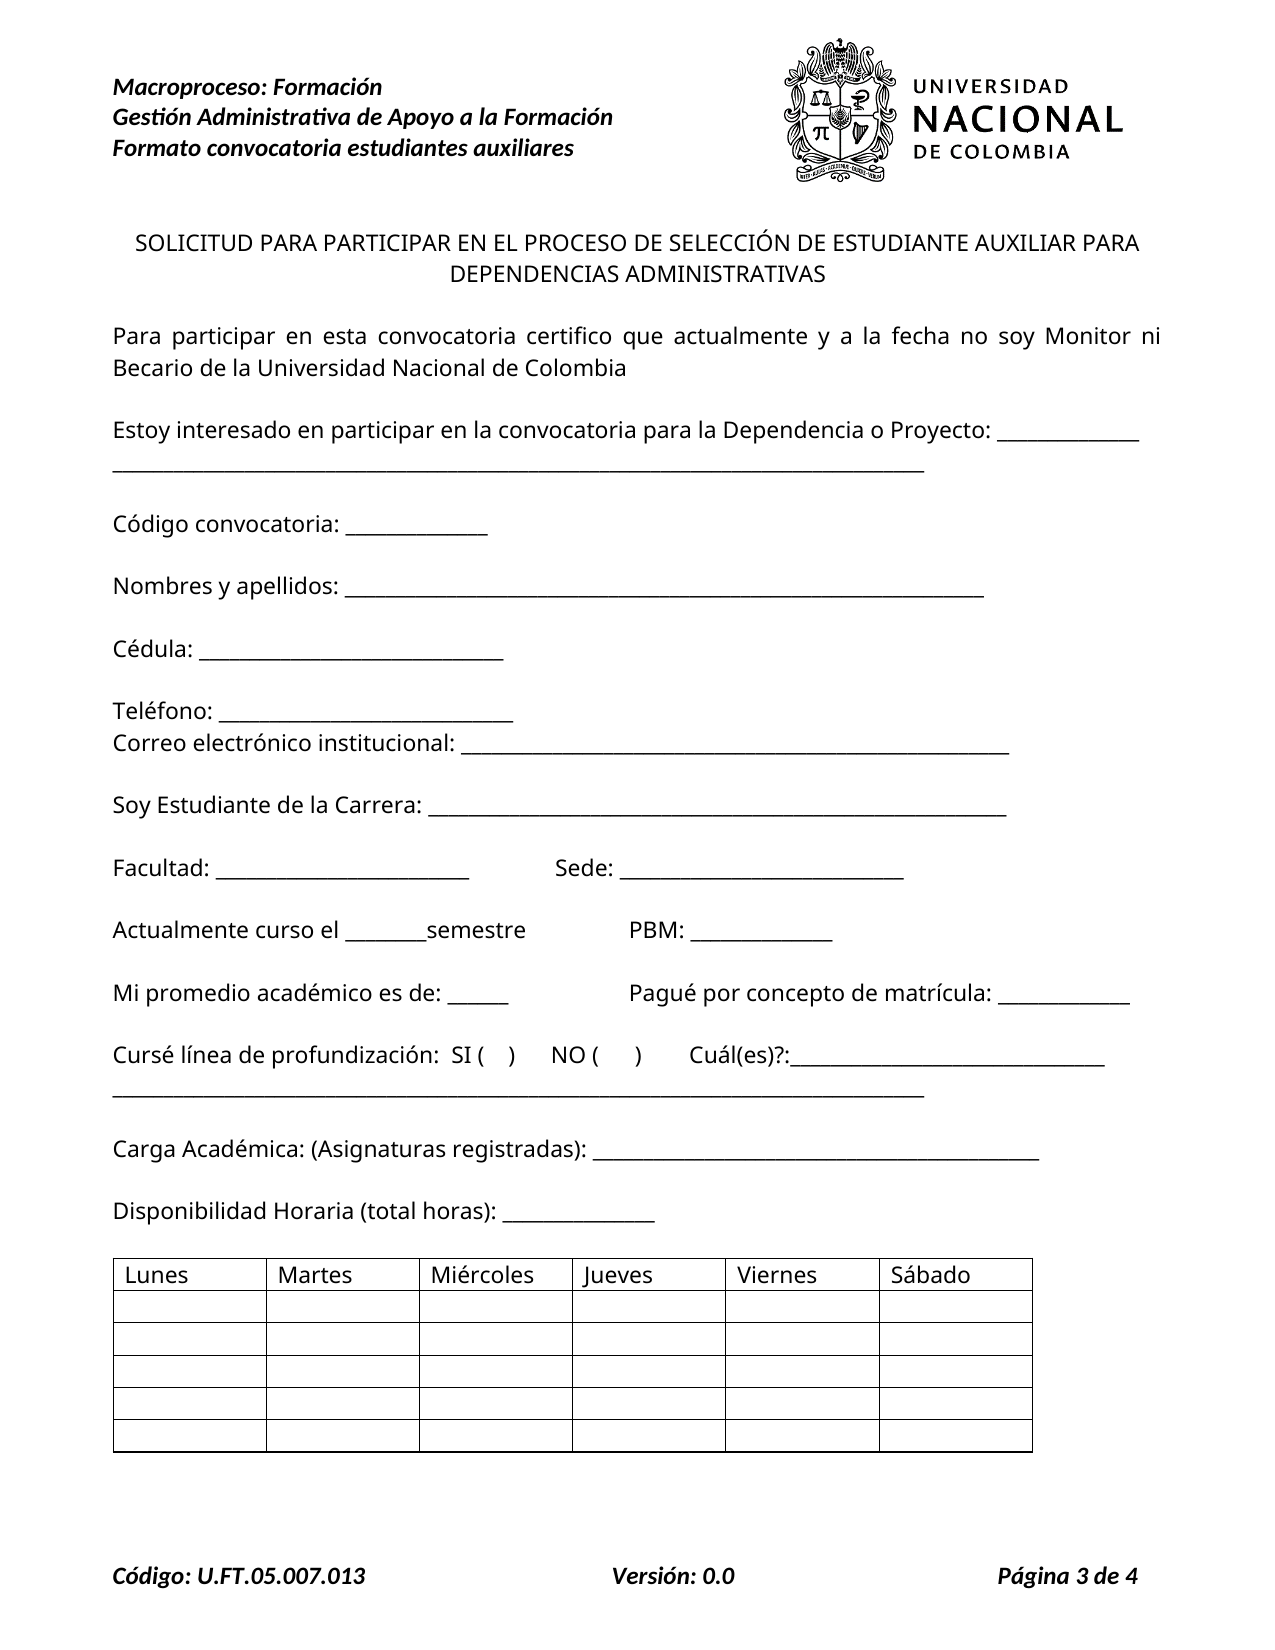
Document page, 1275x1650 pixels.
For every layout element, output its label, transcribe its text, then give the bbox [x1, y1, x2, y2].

table_cell [267, 1356, 419, 1387]
table_cell [573, 1420, 725, 1451]
text Mi promedio académico es de: ______ Pagué por concepto de matrícula: _____________ [112, 976, 1162, 1008]
text Teléfono: _____________________________ [112, 695, 1162, 726]
table_cell [880, 1356, 1032, 1387]
table_cell [267, 1291, 419, 1322]
table_header Viernes [726, 1259, 879, 1290]
table_cell [573, 1323, 725, 1354]
table_cell [420, 1420, 572, 1451]
table_cell [573, 1356, 725, 1387]
table_header Miércoles [420, 1259, 572, 1290]
table_cell [726, 1356, 879, 1387]
table_cell [114, 1291, 266, 1322]
table_cell [726, 1420, 879, 1451]
table_header Lunes [114, 1259, 266, 1290]
text Disponibilidad Horaria (total horas): _______________ [112, 1195, 1162, 1226]
table_cell [420, 1291, 572, 1322]
table_cell [726, 1323, 879, 1354]
text Cédula: ______________________________ [112, 633, 1162, 664]
table_cell [880, 1323, 1032, 1354]
table_header Jueves [573, 1259, 725, 1290]
table_cell [726, 1291, 879, 1322]
table_cell [420, 1323, 572, 1354]
text Correo electrónico institucional: ______________________________________________________ [112, 726, 1162, 758]
text ________________________________________________________________________________ [112, 445, 1162, 476]
table_cell [880, 1291, 1032, 1322]
table_cell [726, 1388, 879, 1419]
text Actualmente curso el ________semestre PBM: ______________ [112, 914, 1162, 945]
text Soy Estudiante de la Carrera: _________________________________________________________ [112, 789, 1162, 820]
table_cell [267, 1420, 419, 1451]
table_cell [573, 1388, 725, 1419]
text Facultad: _________________________ Sede: ____________________________ [112, 851, 1162, 883]
text ________________________________________________________________________________ [112, 1070, 1162, 1101]
table_cell [880, 1420, 1032, 1451]
table_header Sábado [880, 1259, 1032, 1290]
table_cell [114, 1420, 266, 1451]
text Código convocatoria: ______________ [112, 508, 1162, 539]
table_cell [114, 1356, 266, 1387]
text Estoy interesado en participar en la convocatoria para la Dependencia o Proyecto: ______________ [112, 414, 1162, 445]
table_cell [880, 1388, 1032, 1419]
picture [748, 2, 1158, 218]
table_cell [114, 1323, 266, 1354]
table_cell [114, 1388, 266, 1419]
table_cell [420, 1388, 572, 1419]
table_cell [573, 1291, 725, 1322]
text Para participar en esta convocatoria certifico que actualmente y a la fecha no soy Monitor ni Becario de la Universidad Nacional de Colombia [112, 320, 1162, 383]
text Cursé línea de profundización: SI ( ) NO ( ) Cuál(es)?:_______________________________ [112, 1039, 1162, 1070]
table_cell [420, 1356, 572, 1387]
text Nombres y apellidos: _______________________________________________________________ [112, 570, 1162, 601]
text Carga Académica: (Asignaturas registradas): ____________________________________________ [112, 1133, 1162, 1164]
table_header Martes [267, 1259, 419, 1290]
table_cell [267, 1388, 419, 1419]
text SOLICITUD PARA PARTICIPAR EN EL PROCESO DE SELECCIÓN DE ESTUDIANTE AUXILIAR PARA DEPENDENCIAS ADMINISTRATIVAS [112, 226, 1162, 289]
table_cell [267, 1323, 419, 1354]
